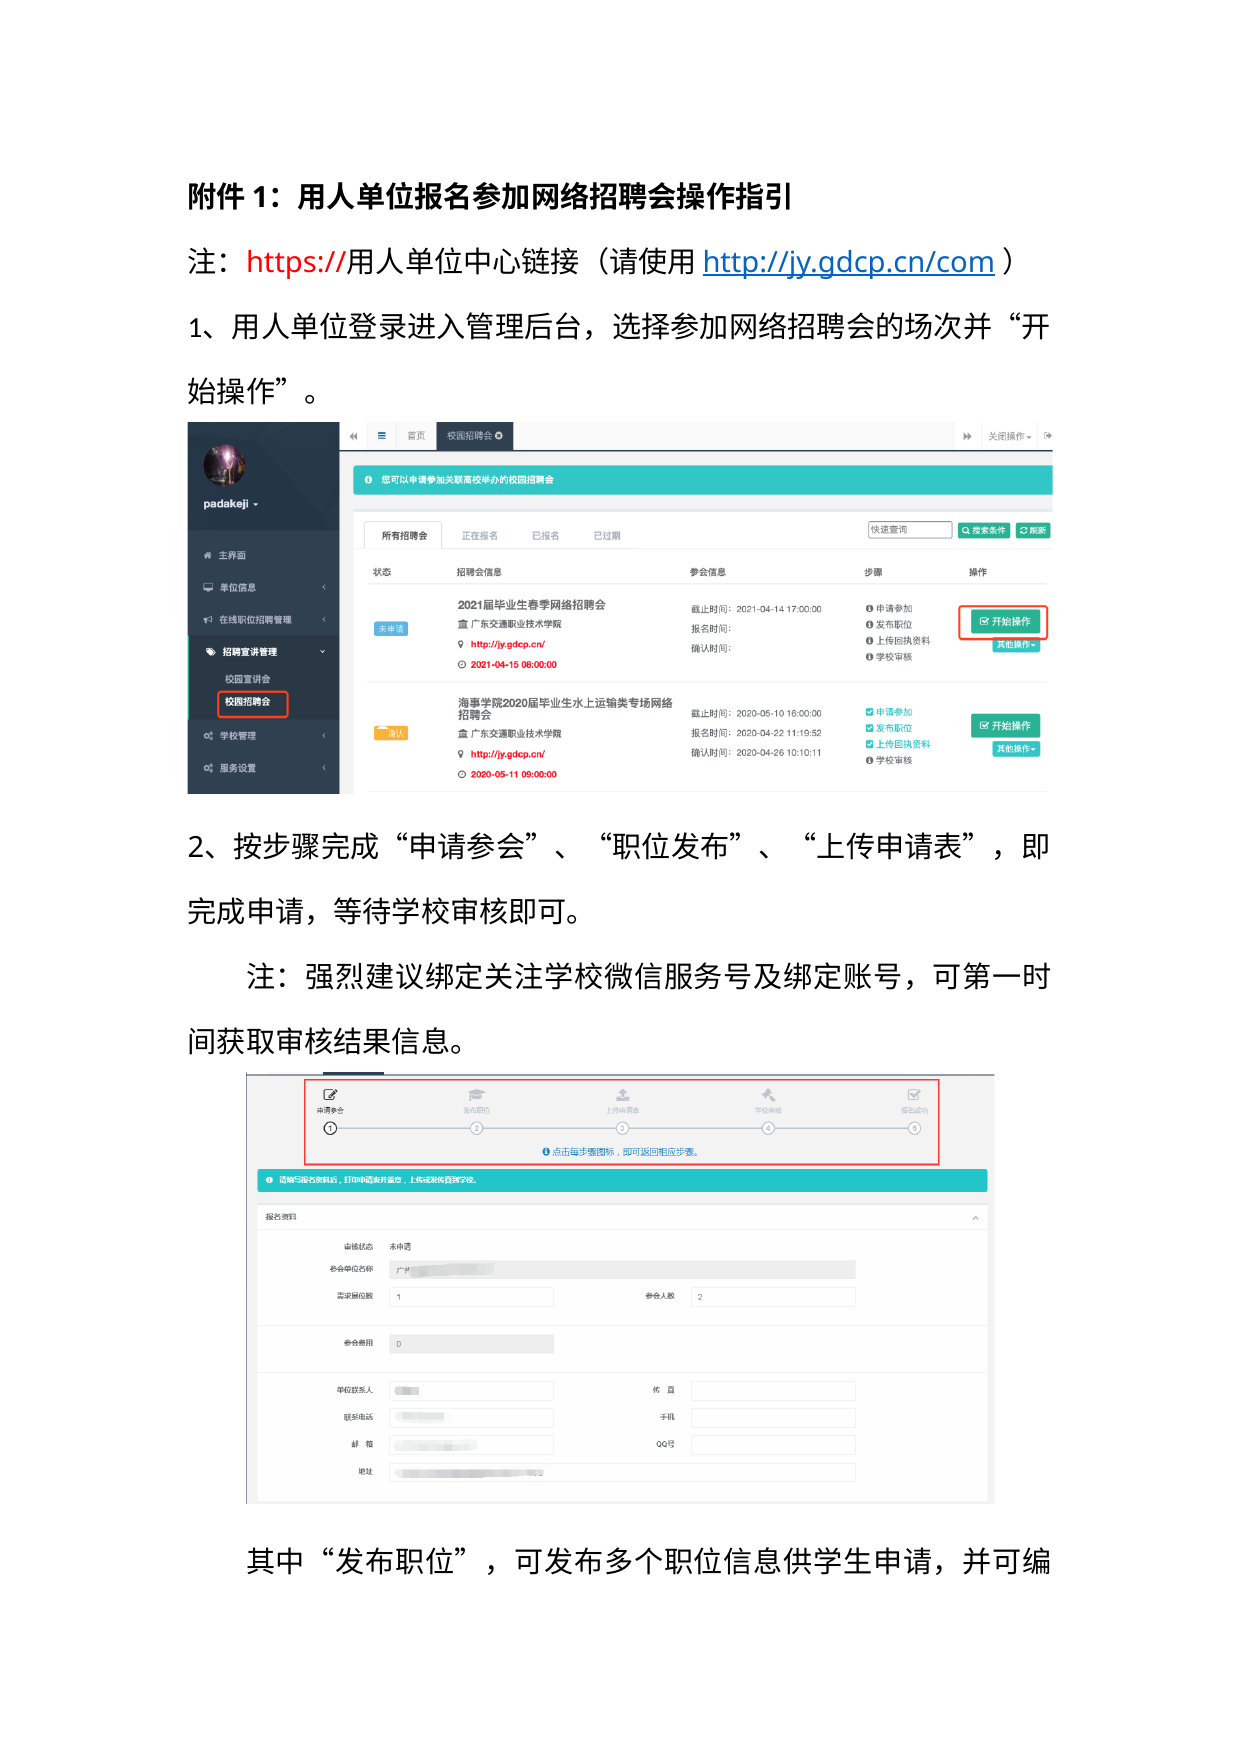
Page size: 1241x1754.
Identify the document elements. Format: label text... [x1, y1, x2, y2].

picture [187, 422, 1053, 794]
text 附件1：用人单位报名参加网络招聘会操作指引 [187, 162, 1053, 227]
text 2、按步骤完成“申请参会”、“职位发布”、“上传申请表”，即完成申请，等待学校审核即可。 [187, 812, 1053, 942]
text 注：强烈建议绑定关注学校微信服务号及绑定账号，可第一时间获取审核结果信息。 [187, 942, 1053, 1072]
text 注：https://用人单位中心链接（请使用http://jy.gdcp.cn/com ） [187, 227, 1053, 292]
text 1、用人单位登录进入管理后台，选择参加网络招聘会的场次并“开始操作”。 [187, 292, 1053, 422]
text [187, 1527, 1053, 1592]
picture [246, 1072, 995, 1504]
